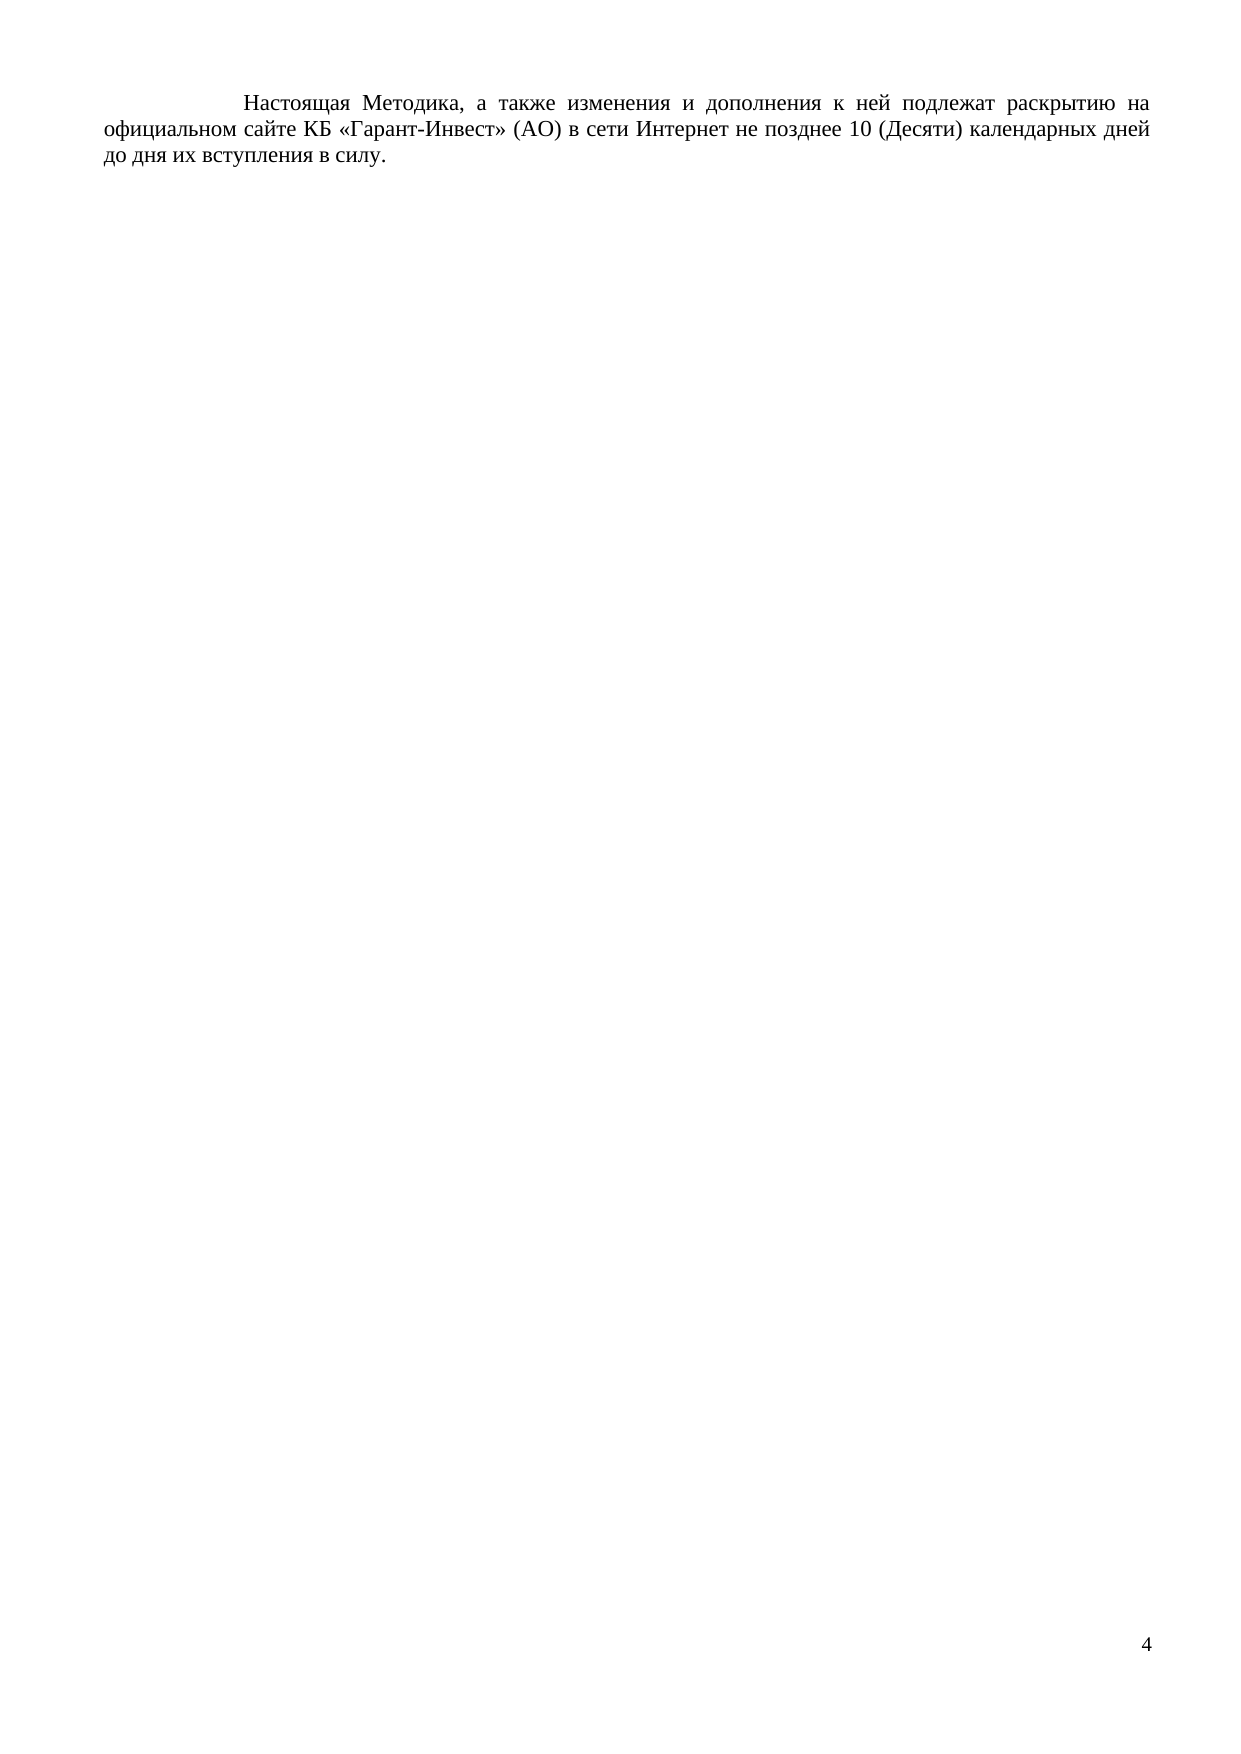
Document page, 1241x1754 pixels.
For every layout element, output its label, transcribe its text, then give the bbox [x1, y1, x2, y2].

text Настоящая Методика, а также изменения и дополнения к ней подлежат раскрытию на официальном сайте КБ «Гарант-Инвест» (АО) в сети Интернет не позднее 10 (Десяти) календарных дней до дня их вступления в силу. [103, 89, 1152, 168]
